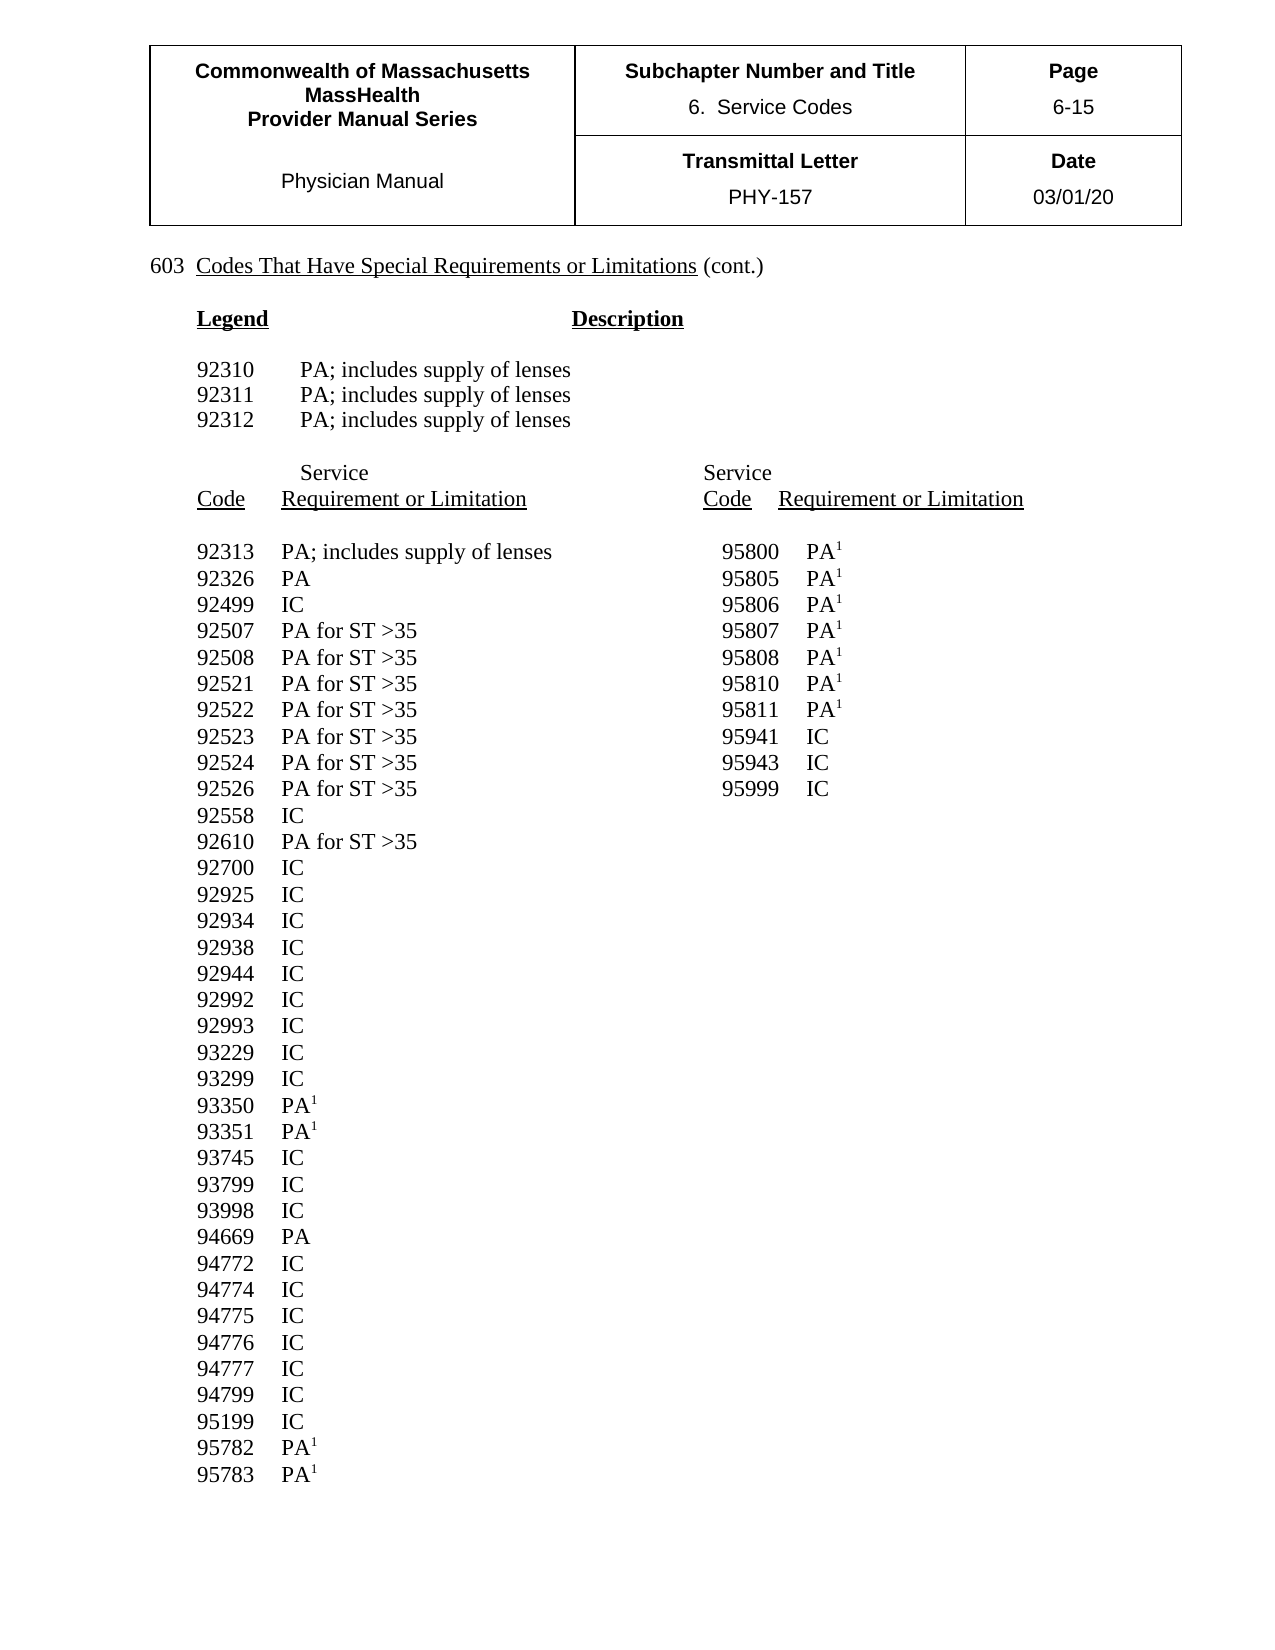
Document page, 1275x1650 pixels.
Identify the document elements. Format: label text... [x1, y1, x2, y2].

text 95808 PA1 [722, 644, 1125, 670]
text 92311 PA; includes supply of lenses [197, 383, 1125, 408]
text 92499 IC [197, 591, 600, 617]
text 94777 IC [197, 1355, 600, 1382]
text 92993 IC [197, 1013, 600, 1039]
text 92524 PA for ST >35 [197, 749, 600, 775]
text 92523 PA for ST >35 [197, 723, 600, 749]
text 92313 PA; includes supply of lenses [197, 538, 600, 564]
text 92521 PA for ST >35 [197, 670, 600, 696]
text 92700 IC [197, 854, 600, 881]
text 93229 IC [197, 1039, 600, 1065]
text 92992 IC [197, 986, 600, 1013]
text 94669 PA [197, 1223, 600, 1250]
text 92507 PA for ST >35 [197, 617, 600, 644]
text 94772 IC [197, 1250, 600, 1276]
text 94774 IC [197, 1276, 600, 1302]
text 92508 PA for ST >35 [197, 644, 600, 670]
text 95199 IC [197, 1408, 600, 1434]
text 93745 IC [197, 1144, 600, 1171]
text 92610 PA for ST >35 [197, 828, 600, 854]
text 95806 PA1 [722, 591, 1125, 617]
text 92522 PA for ST >35 [197, 696, 600, 723]
text 94775 IC [197, 1302, 600, 1329]
text 95783 PA1 [197, 1461, 600, 1487]
text 92526 PA for ST >35 [197, 775, 600, 802]
text Service Service [253, 459, 1125, 486]
text 95943 IC [722, 749, 1125, 775]
text 95941 IC [722, 723, 1125, 749]
text 93799 IC [197, 1171, 600, 1197]
text 95782 PA1 [197, 1434, 600, 1461]
text 95807 PA1 [722, 617, 1125, 644]
text 93351 PA1 [197, 1118, 600, 1144]
text 95811 PA1 [722, 696, 1125, 723]
text 93299 IC [197, 1065, 600, 1092]
text 92558 IC [197, 802, 600, 828]
text 93998 IC [197, 1197, 600, 1223]
text 92326 PA [197, 564, 600, 591]
text 94776 IC [197, 1329, 600, 1355]
text 95999 IC [722, 775, 1125, 802]
text Code Requirement or Limitation Code Requirement or Limitation [197, 486, 1125, 512]
text 95800 PA1 [722, 538, 1125, 564]
text 95805 PA1 [722, 564, 1125, 591]
text 92944 IC [197, 960, 600, 986]
text 92925 IC [197, 881, 600, 907]
text 95810 PA1 [722, 670, 1125, 696]
text 92312 PA; includes supply of lenses [197, 408, 1125, 433]
text 94799 IC [197, 1382, 600, 1408]
text 93350 PA1 [197, 1092, 600, 1118]
text 92934 IC [197, 907, 600, 933]
text 92310 PA; includes supply of lenses [197, 358, 1125, 383]
text 92938 IC [197, 933, 600, 960]
